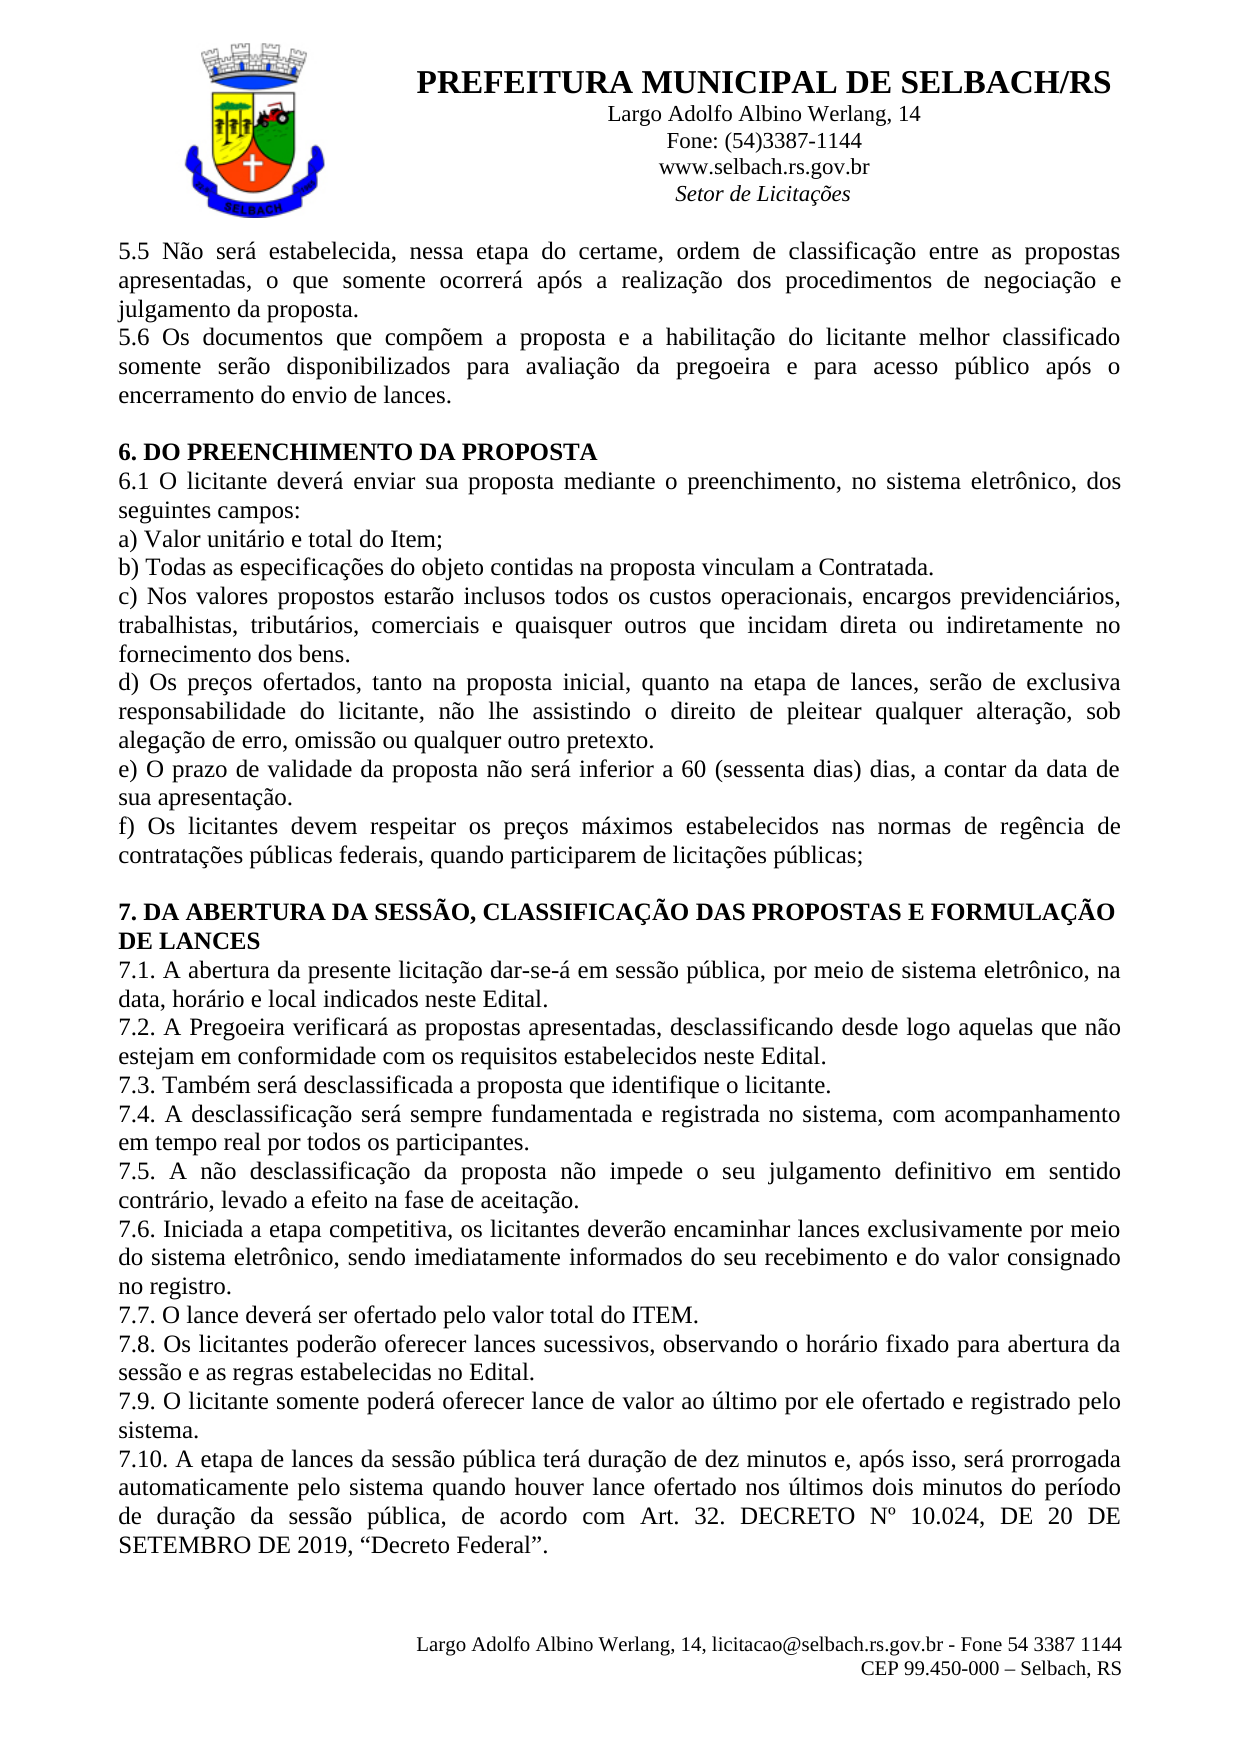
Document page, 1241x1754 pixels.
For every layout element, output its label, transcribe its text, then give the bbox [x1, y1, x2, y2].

text 7.1. A abertura da presente licitação dar-se-á em sessão pública, por meio de sistema eletrônico, na data, horário e local indicados neste Edital. [118, 955, 1122, 1012]
text a) Valor unitário e total do Item; [118, 524, 1122, 552]
text 7.8. Os licitantes poderão oferecer lances sucessivos, observando o horário fixado para abertura da sessão e as regras estabelecidas no Edital. [118, 1329, 1122, 1386]
text 7.6. Iniciada a etapa competitiva, os licitantes deverão encaminhar lances exclusivamente por meio do sistema eletrônico, sendo imediatamente informados do seu recebimento e do valor consignado no registro. [118, 1214, 1122, 1300]
text e) O prazo de validade da proposta não será inferior a 60 (sessenta dias) dias, a contar da data de sua apresentação. [118, 754, 1122, 811]
text 7. DA ABERTURA DA SESSÃO, CLASSIFICAÇÃO DAS PROPOSTAS E FORMULAÇÃO DE LANCES [118, 897, 1122, 955]
text 7.2. A Pregoeira verificará as propostas apresentadas, desclassificando desde logo aquelas que não estejam em conformidade com os requisitos estabelecidos neste Edital. [118, 1012, 1122, 1070]
text 7.10. A etapa de lances da sessão pública terá duração de dez minutos e, após isso, será prorrogada automaticamente pelo sistema quando houver lance ofertado nos últimos dois minutos do período de duração da sessão pública, de acordo com Art. 32. DECRETO Nº 10.024, DE 20 DE SETEMBRO DE 2019, “Decreto Federal”. [118, 1444, 1122, 1559]
text c) Nos valores propostos estarão inclusos todos os custos operacionais, encargos previdenciários, trabalhistas, tributários, comerciais e quaisquer outros que incidam direta ou indiretamente no fornecimento dos bens. [118, 581, 1122, 667]
text 7.7. O lance deverá ser ofertado pelo valor total do ITEM. [118, 1300, 1122, 1329]
text 7.5. A não desclassificação da proposta não impede o seu julgamento definitivo em sentido contrário, levado a efeito na fase de aceitação. [118, 1156, 1122, 1214]
text d) Os preços ofertados, tanto na proposta inicial, quanto na etapa de lances, serão de exclusiva responsabilidade do licitante, não lhe assistindo o direito de pleitear qualquer alteração, sob alegação de erro, omissão ou qualquer outro pretexto. [118, 667, 1122, 754]
picture [154, 42, 357, 218]
text 5.6 Os documentos que compõem a proposta e a habilitação do licitante melhor classificado somente serão disponibilizados para avaliação da pregoeira e para acesso público após o encerramento do envio de lances. [118, 322, 1122, 409]
text b) Todas as especificações do objeto contidas na proposta vinculam a Contratada. [118, 552, 1122, 581]
text 6. DO PREENCHIMENTO DA PROPOSTA [118, 437, 1122, 466]
text 5.5 Não será estabelecida, nessa etapa do certame, ordem de classificação entre as propostas apresentadas, o que somente ocorrerá após a realização dos procedimentos de negociação e julgamento da proposta. [118, 236, 1122, 322]
text 7.9. O licitante somente poderá oferecer lance de valor ao último por ele ofertado e registrado pelo sistema. [118, 1386, 1122, 1444]
text 7.3. Também será desclassificada a proposta que identifique o licitante. [118, 1070, 1122, 1099]
text 6.1 O licitante deverá enviar sua proposta mediante o preenchimento, no sistema eletrônico, dos seguintes campos: [118, 466, 1122, 524]
text f) Os licitantes devem respeitar os preços máximos estabelecidos nas normas de regência de contratações públicas federais, quando participarem de licitações públicas; [118, 811, 1122, 869]
text 7.4. A desclassificação será sempre fundamentada e registrada no sistema, com acompanhamento em tempo real por todos os participantes. [118, 1099, 1122, 1156]
